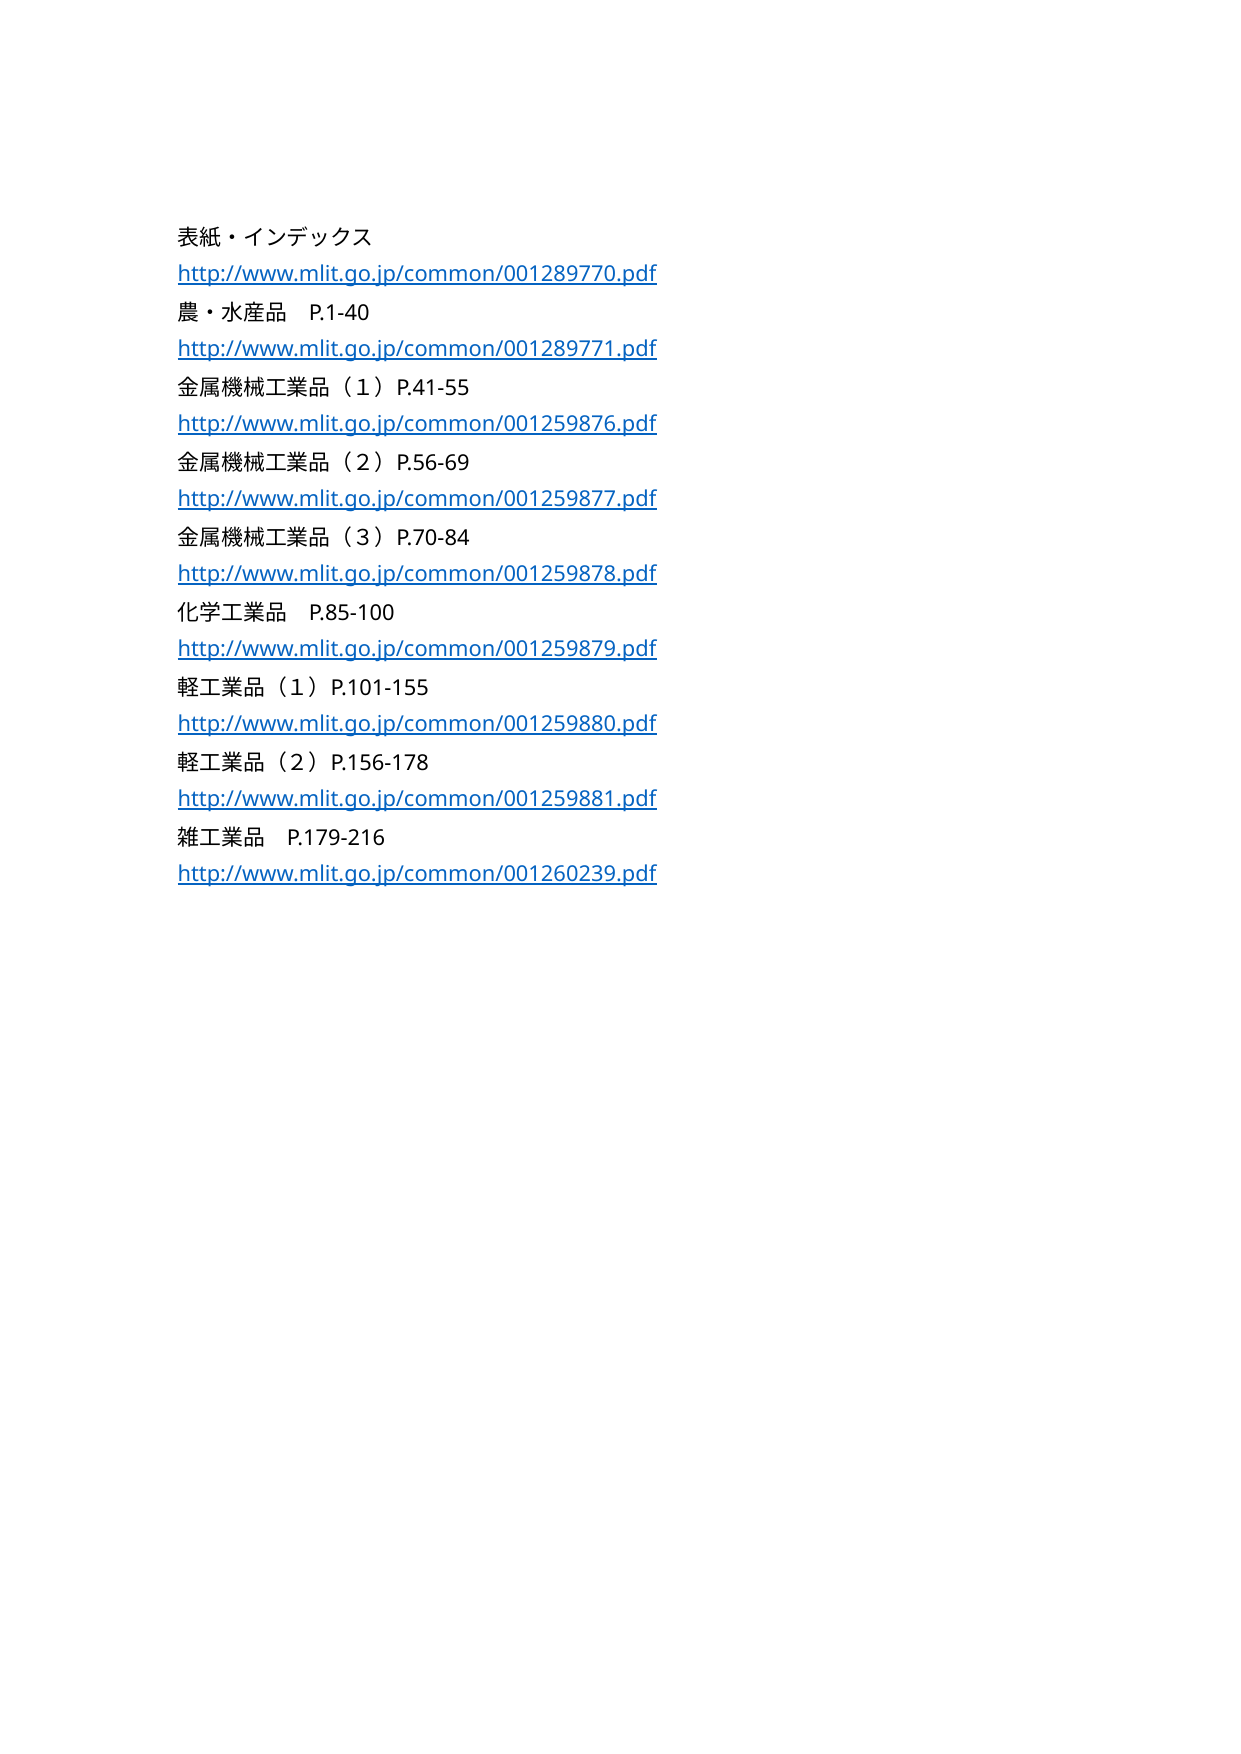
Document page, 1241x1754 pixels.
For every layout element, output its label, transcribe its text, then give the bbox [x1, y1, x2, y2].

text 金属機械工業品（２）P.56-69 [177, 442, 1063, 479]
text http://www.mlit.go.jp/common/001259879.pdf [177, 629, 1063, 667]
text 化学工業品 P.85-100 [177, 592, 1063, 629]
text http://www.mlit.go.jp/common/001260239.pdf [177, 854, 1063, 892]
text 表紙・インデックス [177, 217, 1063, 254]
text 軽工業品（２）P.156-178 [177, 742, 1063, 779]
text http://www.mlit.go.jp/common/001289771.pdf [177, 329, 1063, 367]
text http://www.mlit.go.jp/common/001259881.pdf [177, 779, 1063, 817]
text 軽工業品（１）P.101-155 [177, 667, 1063, 704]
text 雑工業品 P.179-216 [177, 817, 1063, 854]
text 金属機械工業品（１）P.41-55 [177, 367, 1063, 404]
text http://www.mlit.go.jp/common/001259880.pdf [177, 704, 1063, 742]
text 金属機械工業品（３）P.70-84 [177, 517, 1063, 554]
text http://www.mlit.go.jp/common/001259876.pdf [177, 404, 1063, 442]
text 農・水産品 P.1-40 [177, 292, 1063, 329]
text http://www.mlit.go.jp/common/001259877.pdf [177, 479, 1063, 517]
text http://www.mlit.go.jp/common/001259878.pdf [177, 554, 1063, 592]
text http://www.mlit.go.jp/common/001289770.pdf [177, 254, 1063, 292]
